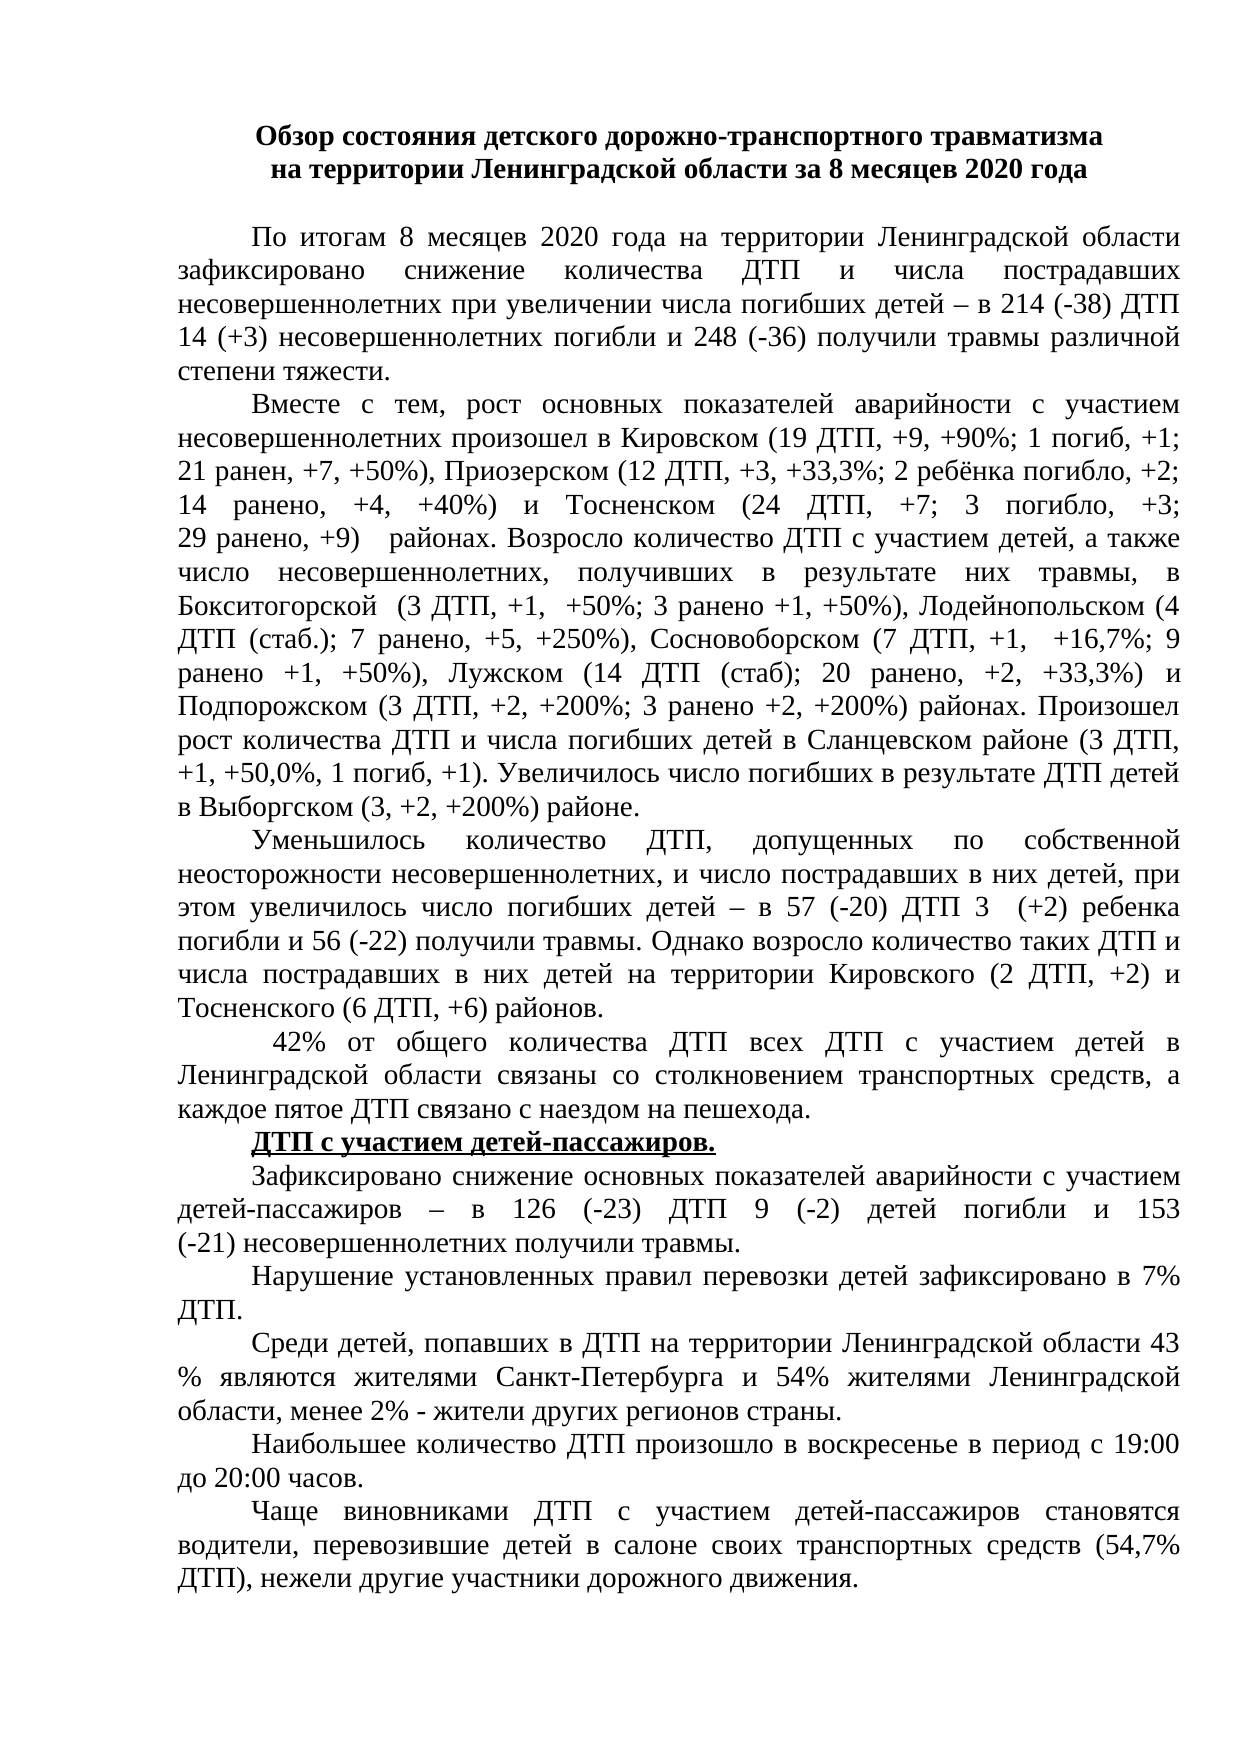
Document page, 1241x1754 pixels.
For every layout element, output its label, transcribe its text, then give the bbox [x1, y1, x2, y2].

text 42% от общего количества ДТП всех ДТП с участием детей в Ленинградской области связаны со столкновением транспортных средств, а каждое пятое ДТП связано с наездом на пешехода. [177, 1024, 1181, 1124]
text Уменьшилось количество ДТП, допущенных по собственной неосторожности несовершеннолетних, и число пострадавших в них детей, при этом увеличилось число погибших детей – в 57 (-20) ДТП 3 (+2) ребенка погибли и 56 (-22) получили травмы. Однако возросло количество таких ДТП и числа пострадавших в них детей на территории Кировского (2 ДТП, +2) и Тосненского (6 ДТП, +6) районов. [177, 822, 1181, 1024]
text Обзор состояния детского дорожно-транспортного травматизма на территории Ленинградской области за 8 месяцев 2020 года [177, 118, 1181, 185]
text Зафиксировано снижение основных показателей аварийности с участием детей-пассажиров – в 126 (-23) ДТП 9 (-2) детей погибли и 153 (-21) несовершеннолетних получили травмы. [177, 1158, 1181, 1258]
text Чаще виновниками ДТП с участием детей-пассажиров становятся водители, перевозившие детей в салоне своих транспортных средств (54,7% ДТП), нежели другие участники дорожного движения. [177, 1493, 1181, 1594]
text ДТП с участием детей-пассажиров. [177, 1124, 1181, 1158]
text Вместе с тем, рост основных показателей аварийности с участием несовершеннолетних произошел в Кировском (19 ДТП, +9, +90%; 1 погиб, +1; 21 ранен, +7, +50%), Приозерском (12 ДТП, +3, +33,3%; 2 ребёнка погибло, +2; 14 ранено, +4, +40%) и Тосненском (24 ДТП, +7; 3 погибло, +3; 29 ранено, +9) районах. Возросло количество ДТП с участием детей, а также число несовершеннолетних, получивших в результате них травмы, в Бокситогорской (3 ДТП, +1, +50%; 3 ранено +1, +50%), Лодейнопольском (4 ДТП (стаб.); 7 ранено, +5, +250%), Сосновоборском (7 ДТП, +1, +16,7%; 9 ранено +1, +50%), Лужском (14 ДТП (стаб); 20 ранено, +2, +33,3%) и Подпорожском (3 ДТП, +2, +200%; 3 ранено +2, +200%) районах. Произошел рост количества ДТП и числа погибших детей в Сланцевском районе (3 ДТП, +1, +50,0%, 1 погиб, +1). Увеличилось число погибших в результате ДТП детей в Выборгском (3, +2, +200%) районе. [177, 386, 1181, 822]
text Наибольшее количество ДТП произошло в воскресенье в период с 19:00 до 20:00 часов. [177, 1426, 1181, 1493]
text Среди детей, попавших в ДТП на территории Ленинградской области 43 % являются жителями Санкт-Петербурга и 54% жителями Ленинградской области, менее 2% - жители других регионов страны. [177, 1326, 1181, 1426]
text Нарушение установленных правил перевозки детей зафиксировано в 7% ДТП. [177, 1258, 1181, 1326]
text По итогам 8 месяцев 2020 года на территории Ленинградской области зафиксировано снижение количества ДТП и числа пострадавших несовершеннолетних при увеличении числа погибших детей – в 214 (-38) ДТП 14 (+3) несовершеннолетних погибли и 248 (-36) получили травмы различной степени тяжести. [177, 219, 1181, 386]
